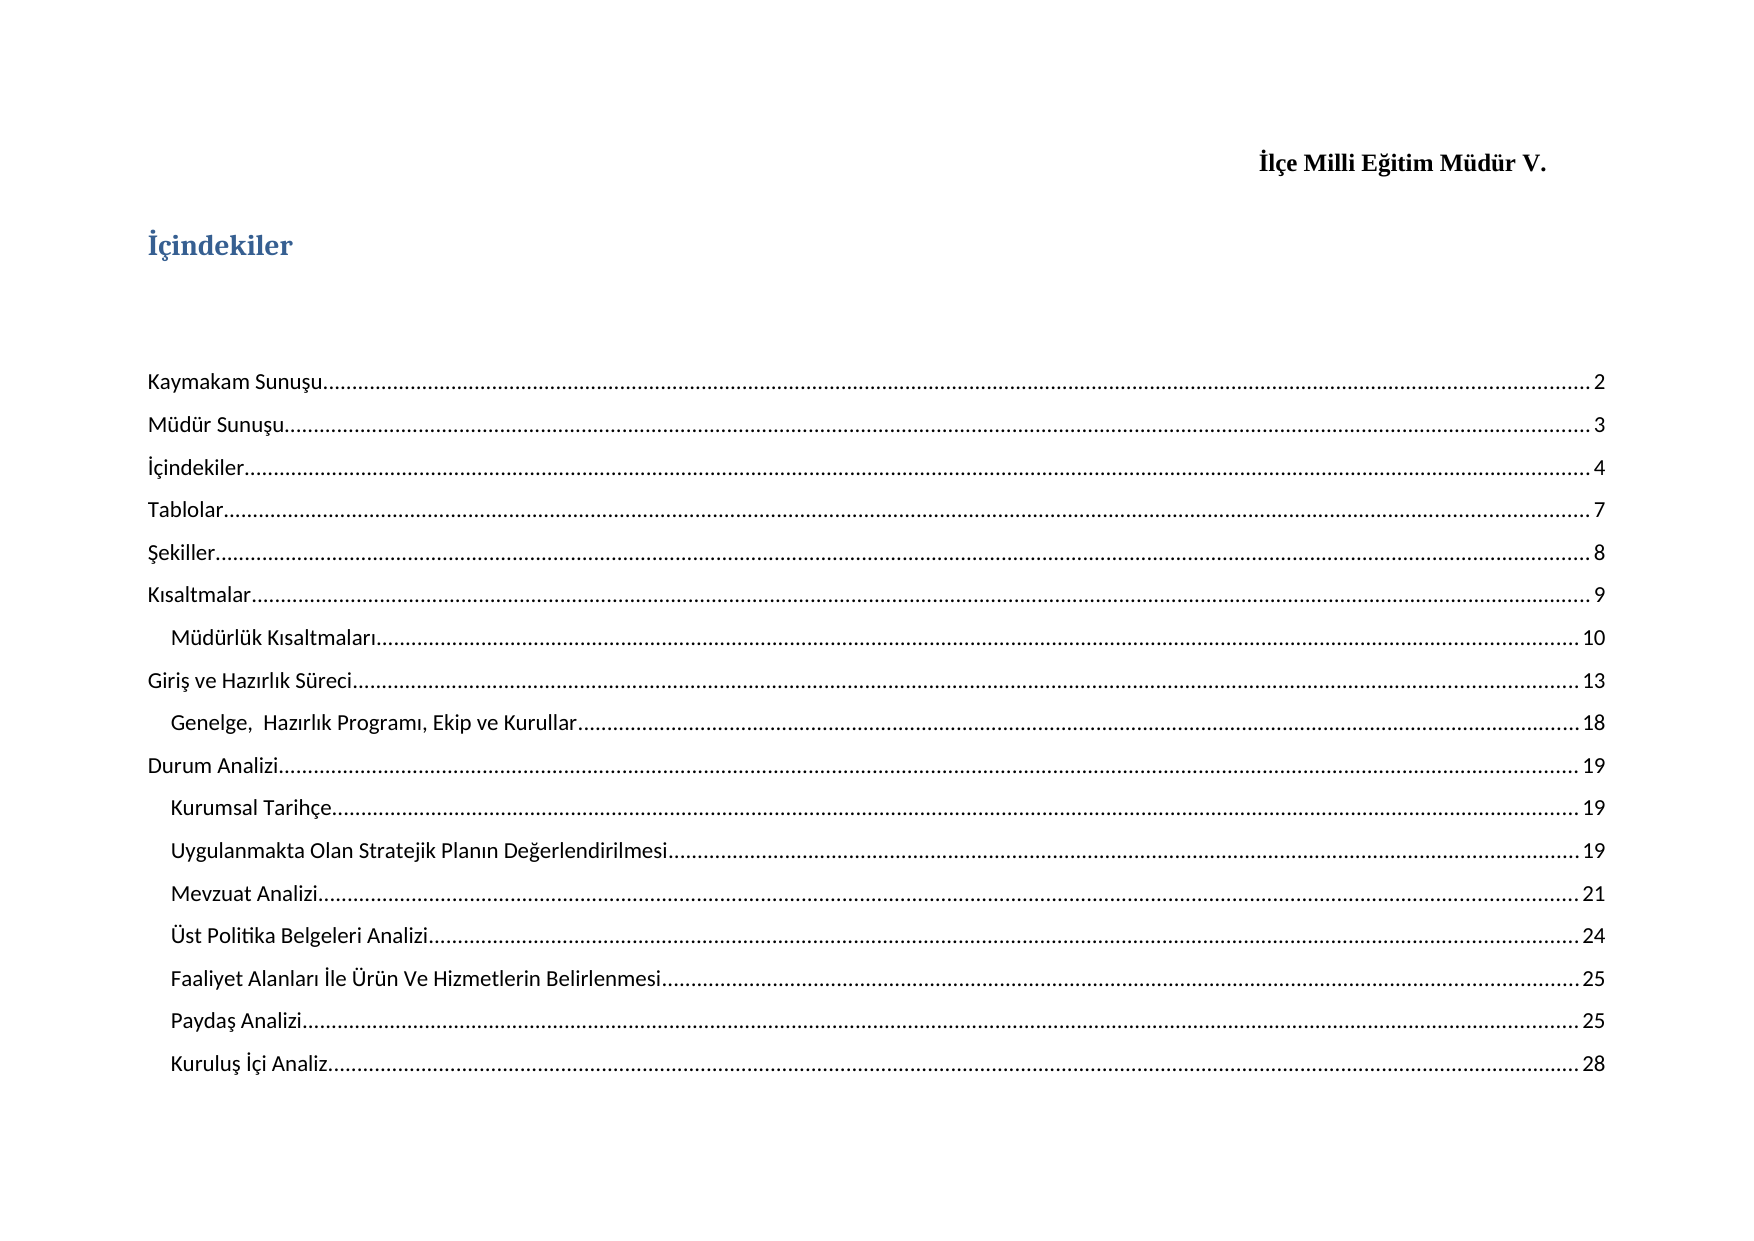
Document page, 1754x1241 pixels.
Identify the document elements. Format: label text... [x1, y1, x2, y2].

text İlçe Milli Eğitim Müdür V. [148, 148, 1606, 176]
subtitle İçindekiler [148, 229, 1606, 262]
